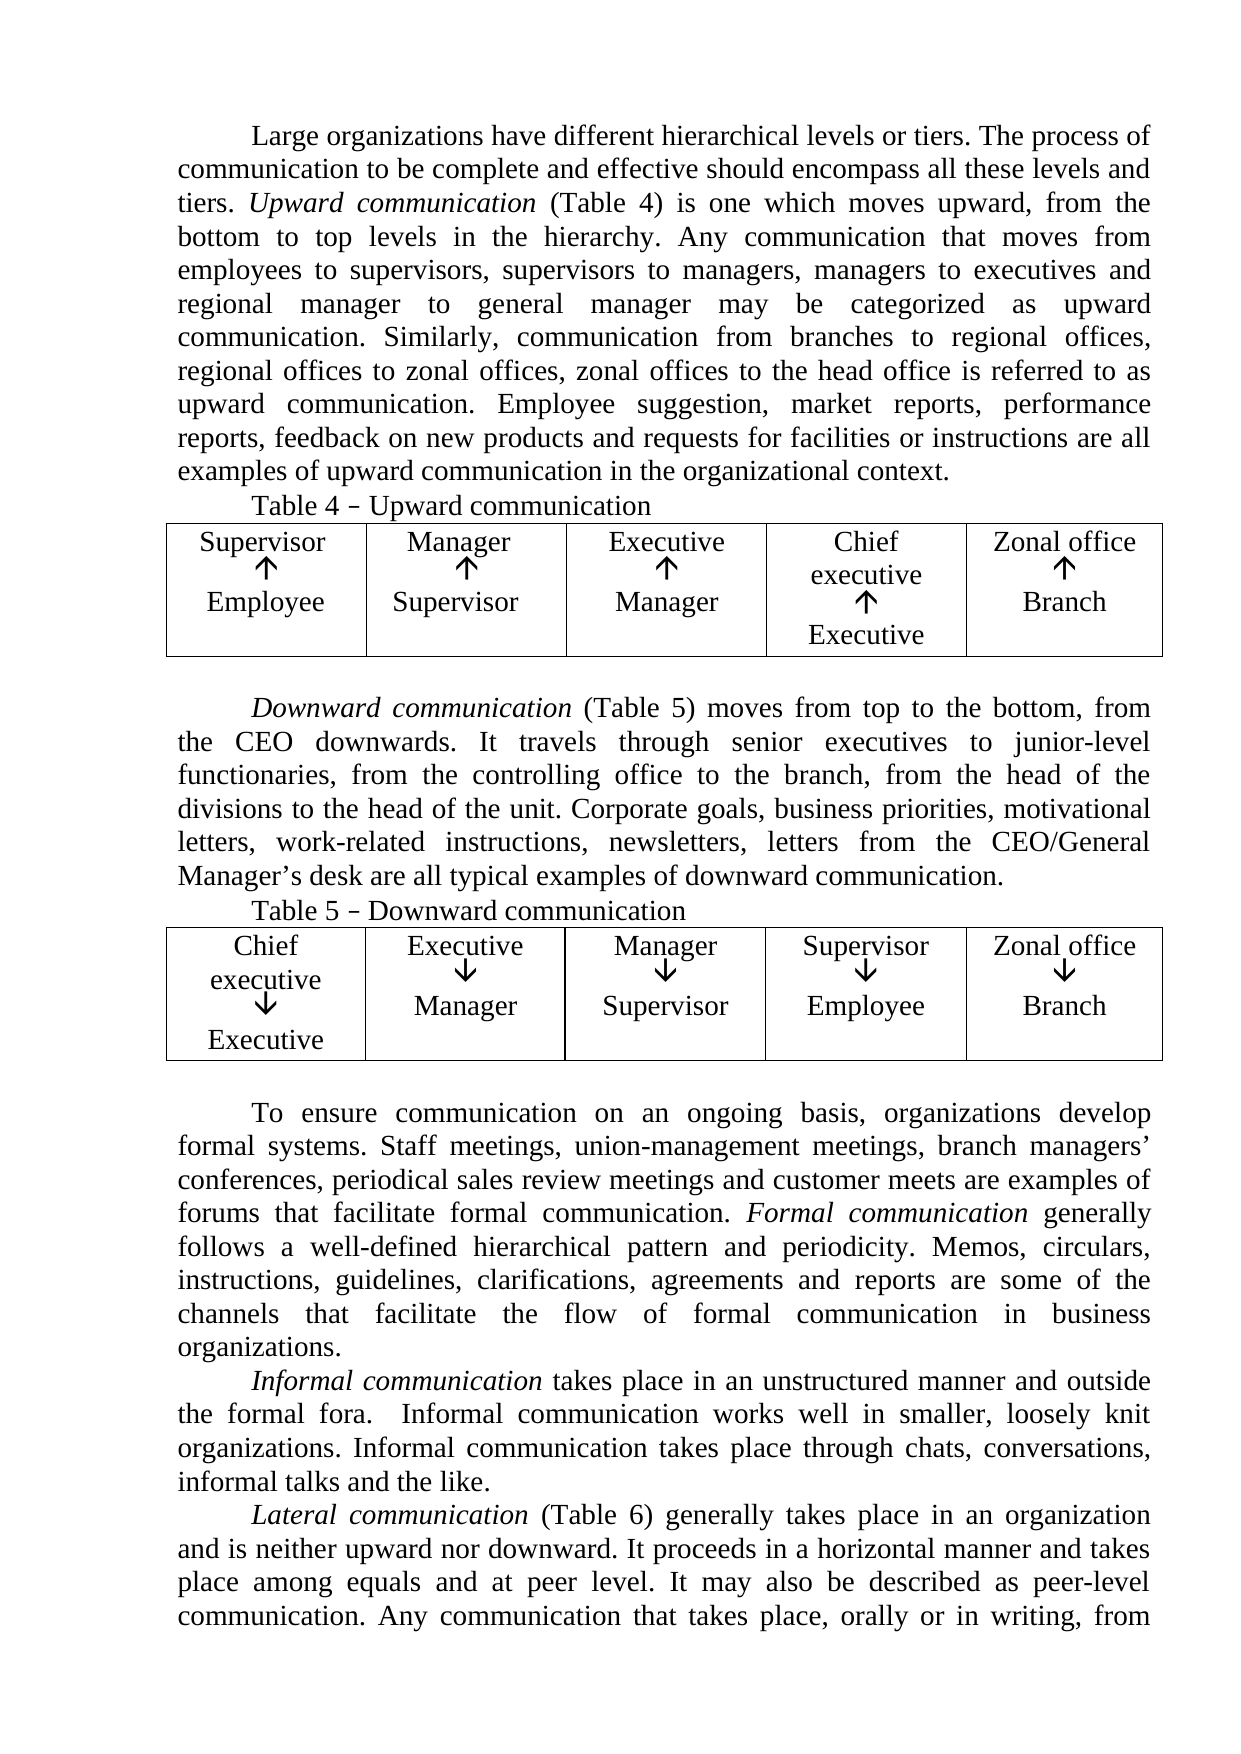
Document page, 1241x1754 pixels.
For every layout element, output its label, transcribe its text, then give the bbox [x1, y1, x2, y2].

text To ensure communication on an ongoing basis, organizations develop formal systems. Staff meetings, union-management meetings, branch managers’ conferences, periodical sales review meetings and customer meets are examples of forums that facilitate formal communication. Formal communication generally follows a well-defined hierarchical pattern and periodicity. Memos, circulars, instructions, guidelines, clarifications, agreements and reports are some of the channels that facilitate the flow of formal communication in business organizations. [177, 1095, 1152, 1363]
table_header Supervisor Employee [766, 928, 966, 1060]
text Informal communication takes place in an unstructured manner and outside the formal fora. Informal communication works well in smaller, loosely knit organizations. Informal communication takes place through chats, conversations, informal talks and the like. [177, 1363, 1152, 1497]
table_header Chief executive Executive [167, 928, 365, 1060]
table_header Supervisor Employee [167, 524, 366, 656]
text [177, 1497, 1152, 1631]
table_header Zonal office Branch [967, 524, 1162, 656]
table_header Manager Supervisor [566, 928, 765, 1060]
table_header Manager Supervisor [367, 524, 566, 656]
table_header Executive Manager [567, 524, 766, 656]
text Table 4 – Upward communication [177, 487, 1152, 523]
table_header Executive Manager [366, 928, 564, 1060]
text Large organizations have different hierarchical levels or tiers. The process of communication to be complete and effective should encompass all these levels and tiers. Upward communication (Table 4) is one which moves upward, from the bottom to top levels in the hierarchy. Any communication that moves from employees to supervisors, supervisors to managers, managers to executives and regional manager to general manager may be categorized as upward communication. Similarly, communication from branches to regional offices, regional offices to zonal offices, zonal offices to the head office is referred to as upward communication. Employee suggestion, market reports, performance reports, feedback on new products and requests for facilities or instructions are all examples of upward communication in the organizational context. [177, 118, 1152, 487]
text Downward communication (Table 5) moves from top to the bottom, from the CEO downwards. It travels through senior executives to junior-level functionaries, from the controlling office to the branch, from the head of the divisions to the head of the unit. Corporate goals, business priorities, motivational letters, work-related instructions, newsletters, letters from the CEO/General Manager’s desk are all typical examples of downward communication. [177, 690, 1152, 892]
table_header Zonal office Branch [967, 928, 1162, 1060]
text Table 5 – Downward communication [177, 892, 1152, 927]
table_header Chief executive Executive [767, 524, 966, 656]
